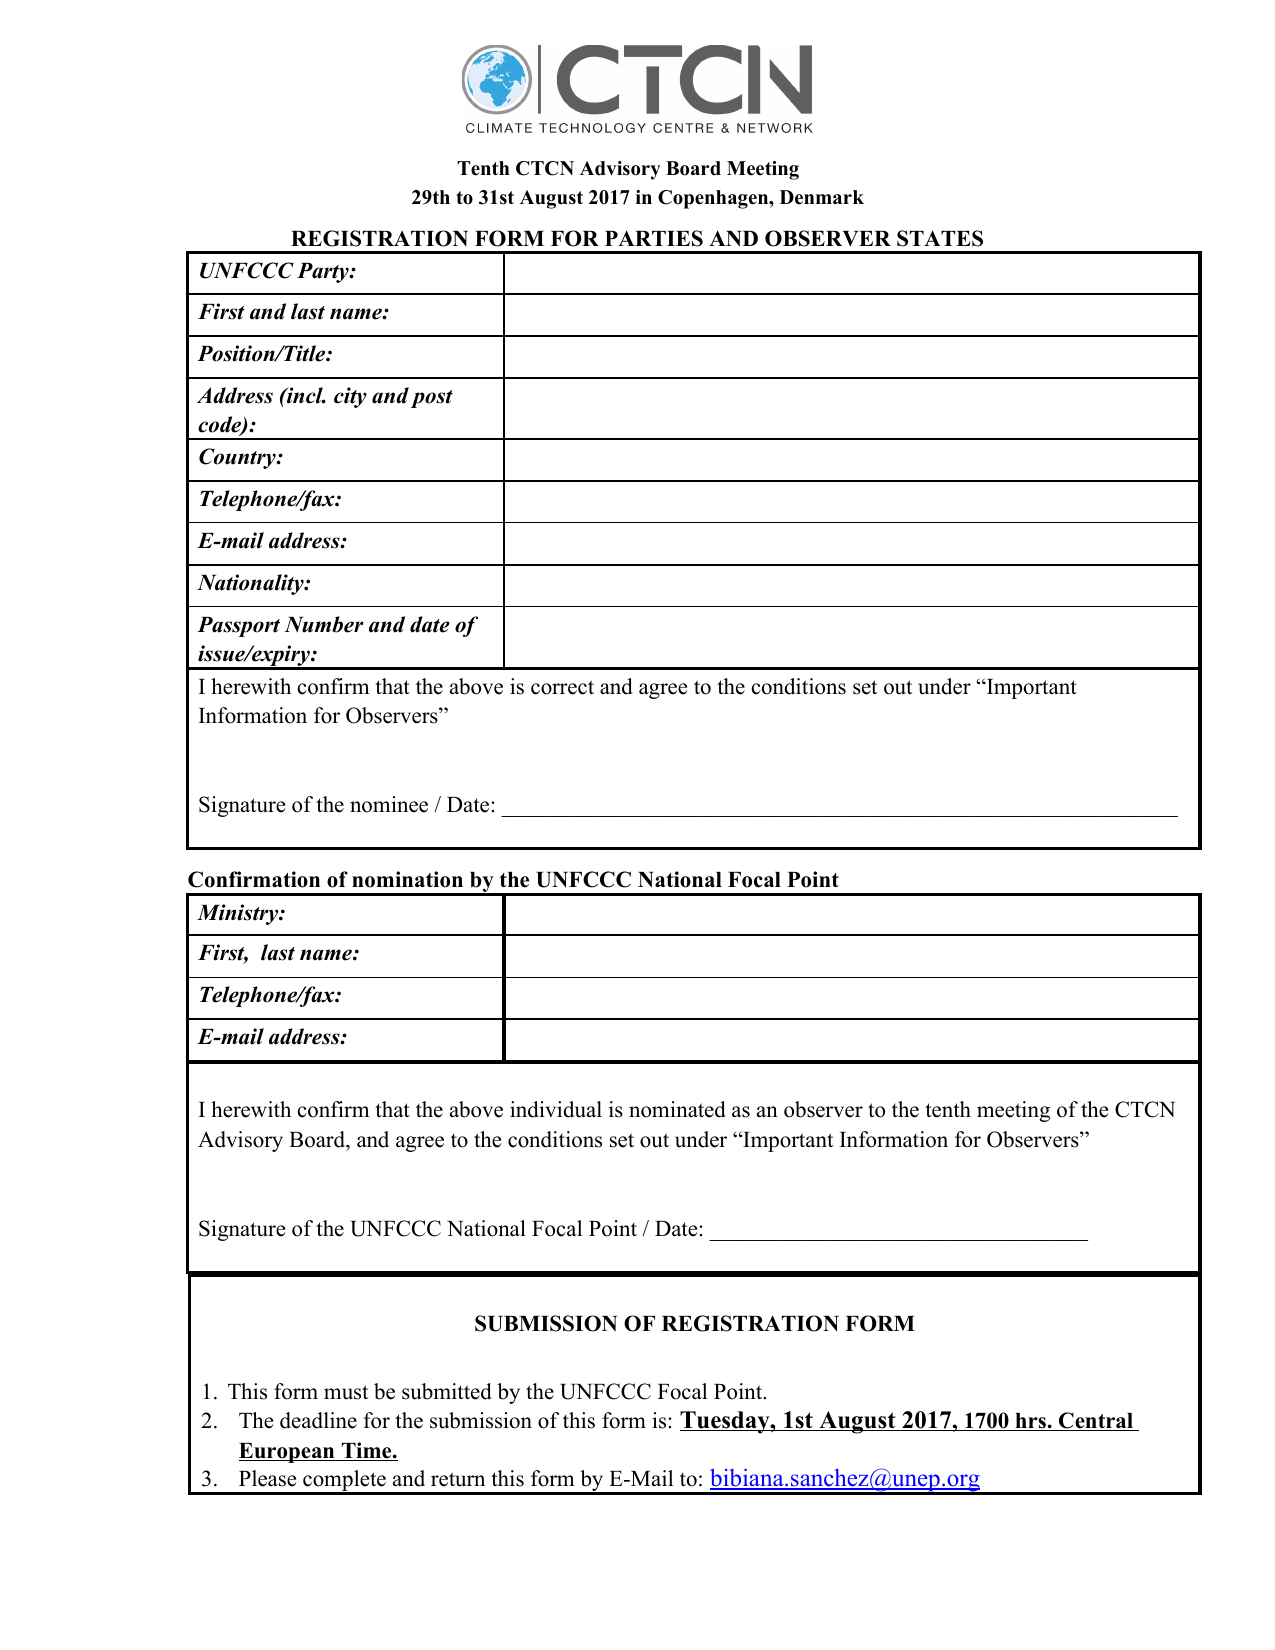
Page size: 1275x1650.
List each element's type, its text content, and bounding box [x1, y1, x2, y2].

table_cell Nationality: [189, 566, 503, 606]
table_header UNFCCC Party: [189, 254, 503, 293]
text Confirmation of nomination by the UNFCCC National Focal Point [187, 863, 1087, 892]
table_cell E-mail address: [189, 523, 503, 564]
table_cell E-mail address: [189, 1020, 502, 1060]
table_cell [505, 379, 1198, 438]
table_cell [506, 936, 1198, 976]
table_cell [506, 978, 1198, 1018]
table_cell Passport Number and date of issue/expiry: [189, 607, 503, 667]
table_cell [505, 337, 1198, 377]
table_header [505, 254, 1198, 293]
table_header SUBMISSION OF REGISTRATION FORM This form must be submitted by the UNFCCC Focal Point. The deadline for the submission of this form is: Tuesday, 1st August 2017, 1700 hrs. Central European Time. Please complete and return this form by E-Mail to: bibiana.sanchez@unep.org [191, 1277, 1198, 1492]
text Tenth CTCN Advisory Board Meeting [169, 150, 1087, 179]
table_header Ministry: [189, 896, 502, 934]
text 29th to 31st August 2017 in Copenhagen, Denmark [187, 179, 1087, 209]
table_cell Telephone/fax: [189, 482, 503, 522]
picture [461, 45, 814, 135]
table_cell [505, 607, 1198, 667]
table_header [506, 896, 1198, 934]
table_cell Telephone/fax: [189, 978, 502, 1018]
table_cell [505, 482, 1198, 522]
table_cell Country: [189, 440, 503, 480]
table_cell [505, 295, 1198, 335]
table_cell [505, 440, 1198, 480]
table_cell Address (incl. city and post code): [189, 379, 503, 438]
table_cell [506, 1020, 1198, 1060]
table_cell I herewith confirm that the above individual is nominated as an observer to the tenth meeting of the CTCN Advisory Board, and agree to the conditions set out under “Important Information for Observers” Signature of the UNFCCC National Focal Point / Date: _________________________________ [189, 1064, 1198, 1271]
text REGISTRATION FORM FOR PARTIES AND OBSERVER STATES [187, 222, 1087, 251]
table_cell [505, 523, 1198, 564]
table_cell I herewith confirm that the above is correct and agree to the conditions set out under “Important Information for Observers” Signature of the nominee / Date: ___________________________________________________________ [189, 670, 1198, 847]
table_cell First and last name: [189, 295, 503, 335]
table_cell First, last name: [189, 936, 502, 976]
table_cell [505, 566, 1198, 606]
table_cell Position/Title: [189, 337, 503, 377]
